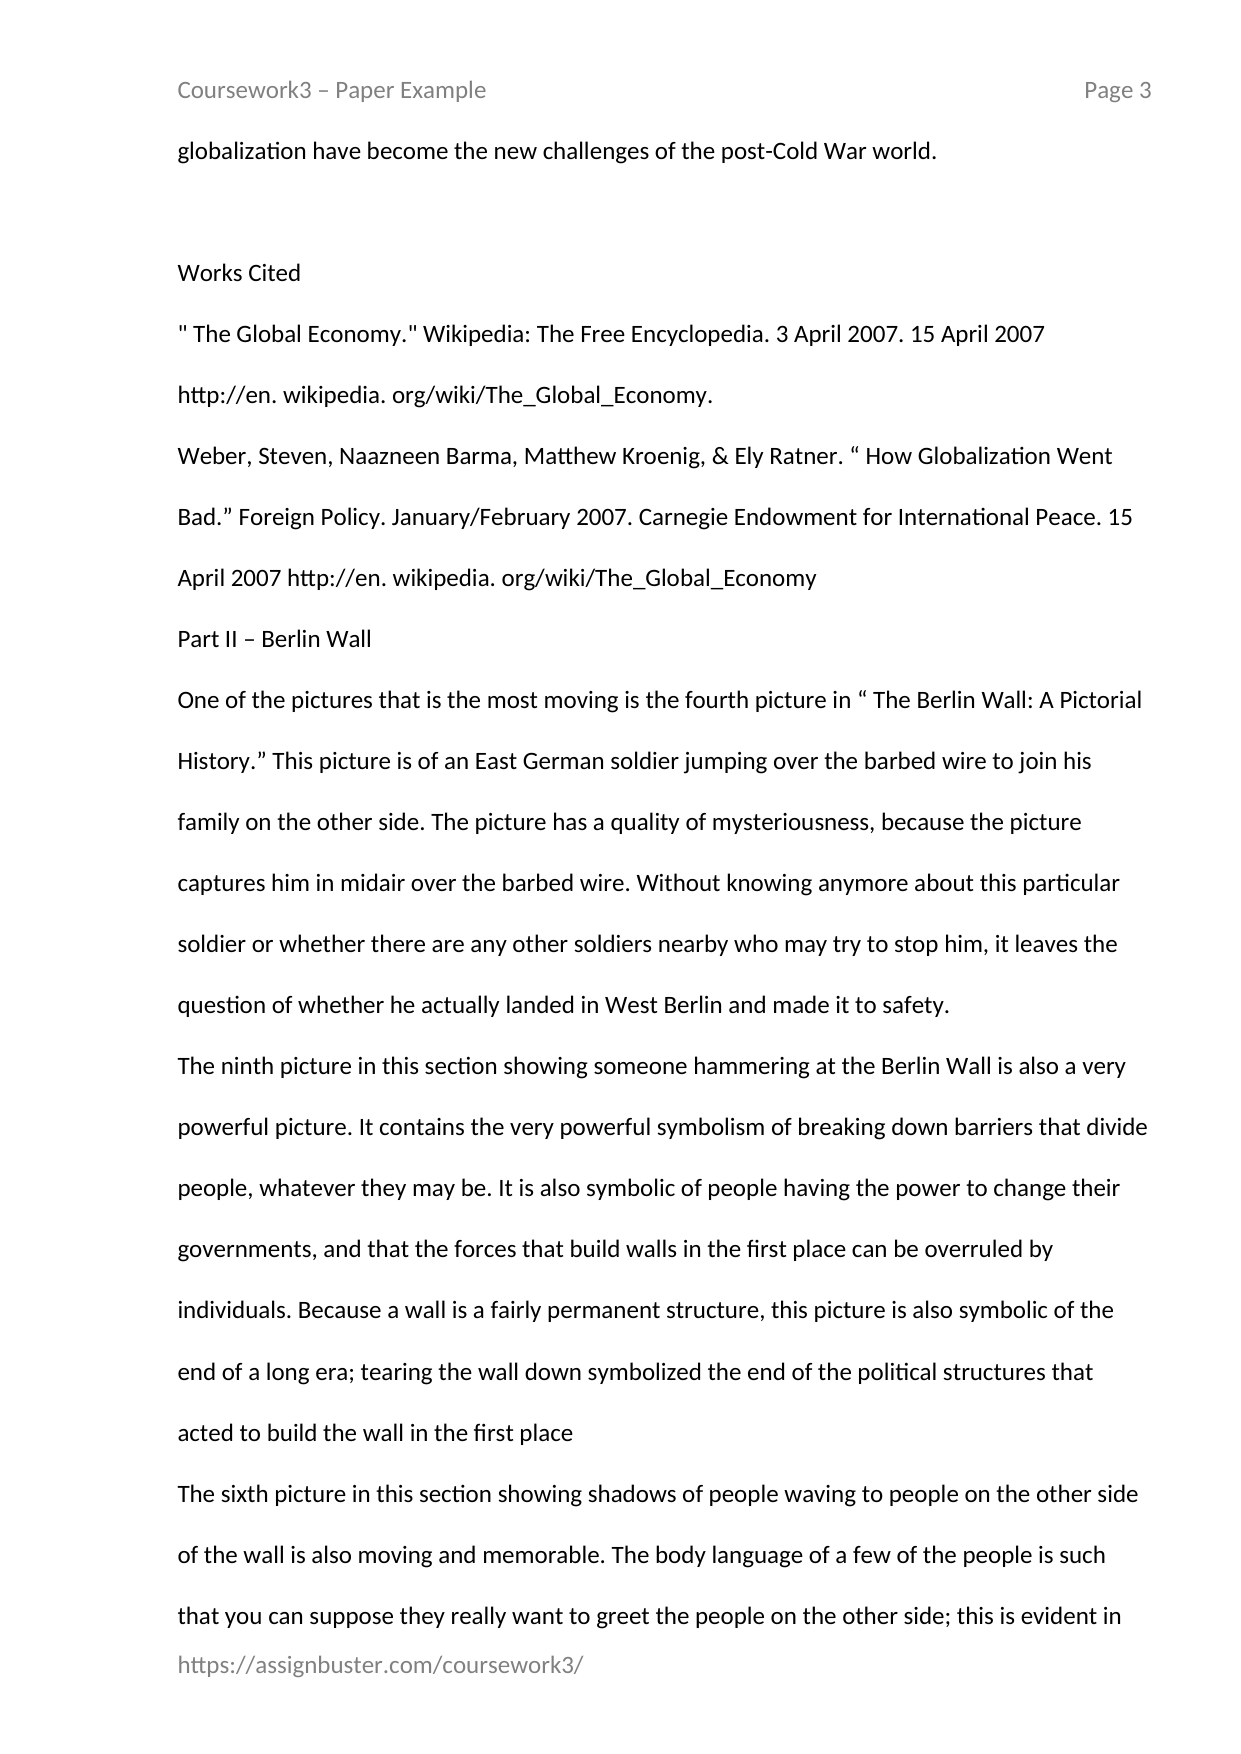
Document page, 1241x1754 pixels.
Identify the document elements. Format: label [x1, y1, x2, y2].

text [177, 135, 1152, 1630]
